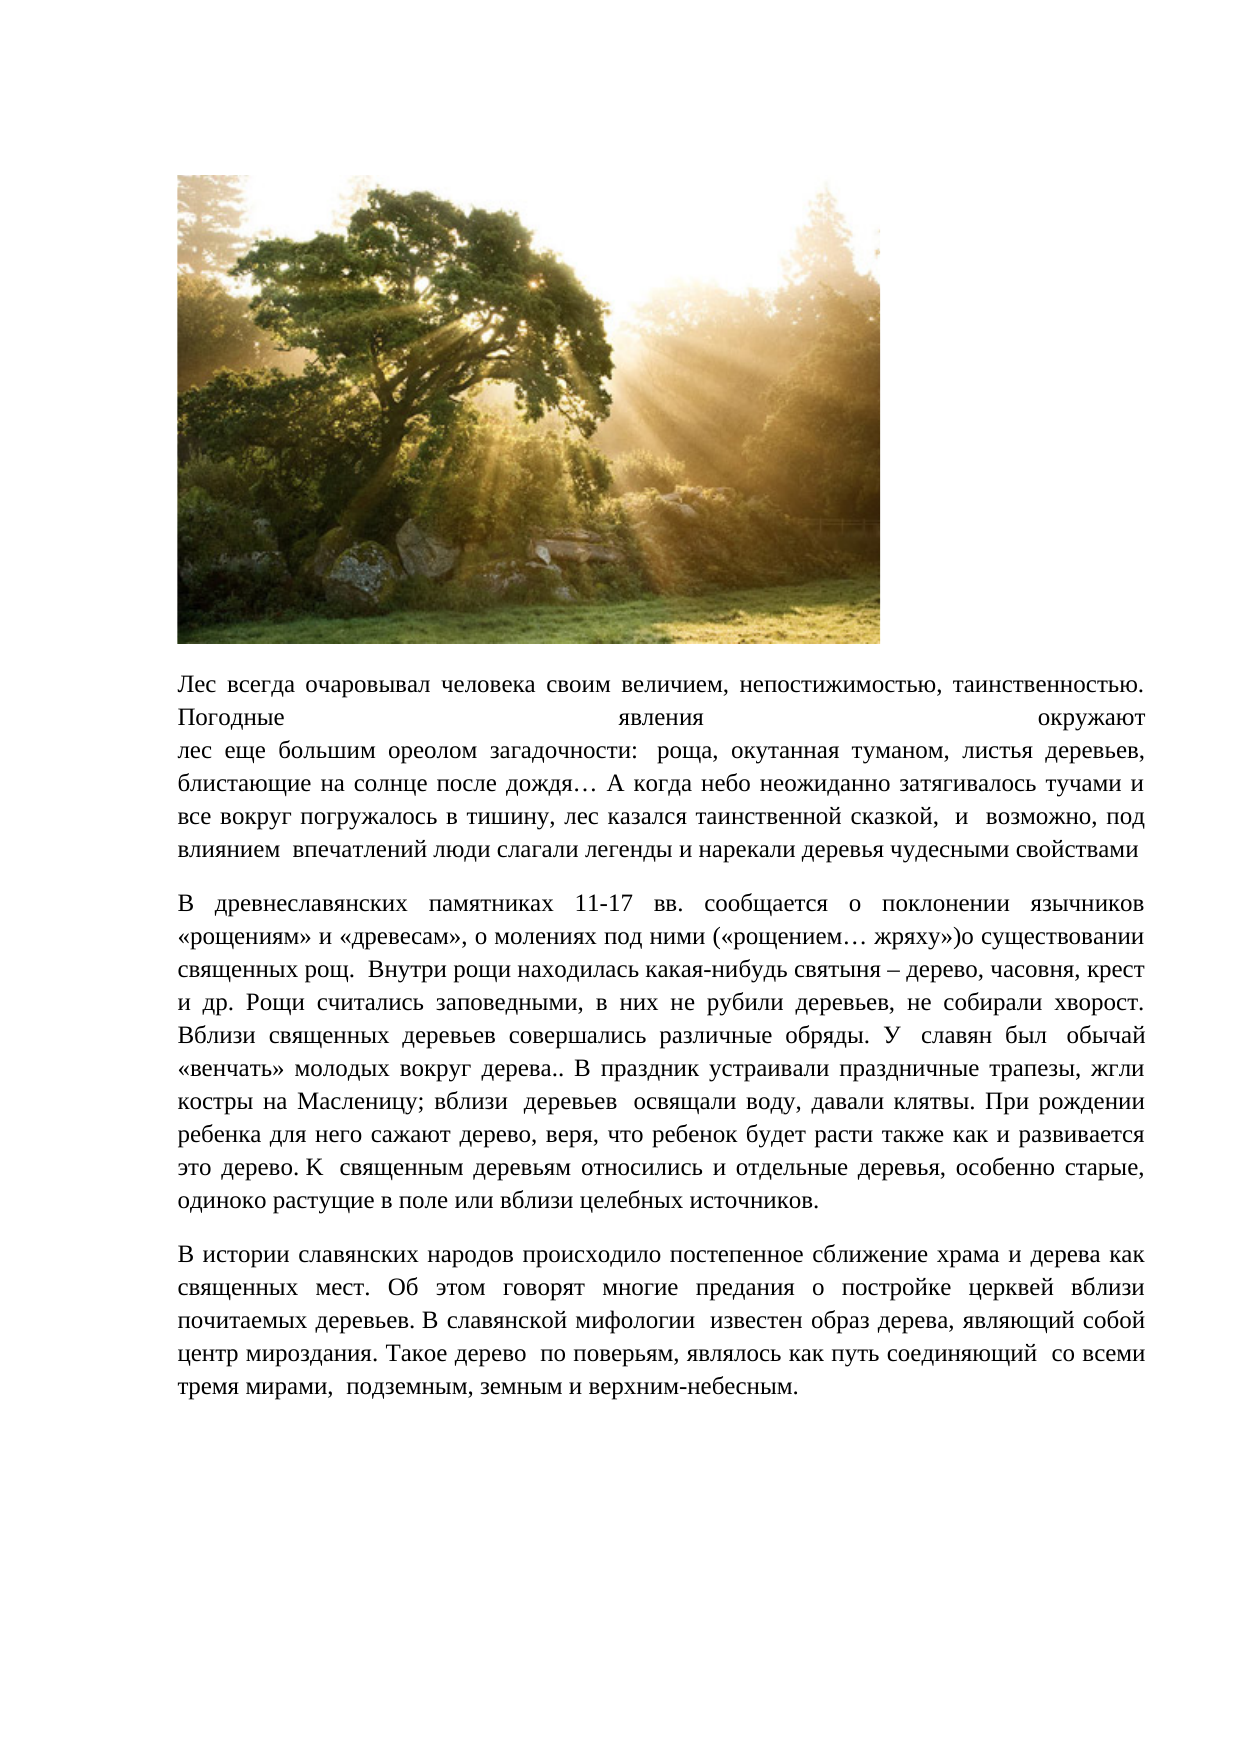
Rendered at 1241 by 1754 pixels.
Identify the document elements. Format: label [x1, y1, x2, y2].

table_header [174, 118, 1148, 1427]
picture [177, 175, 881, 644]
